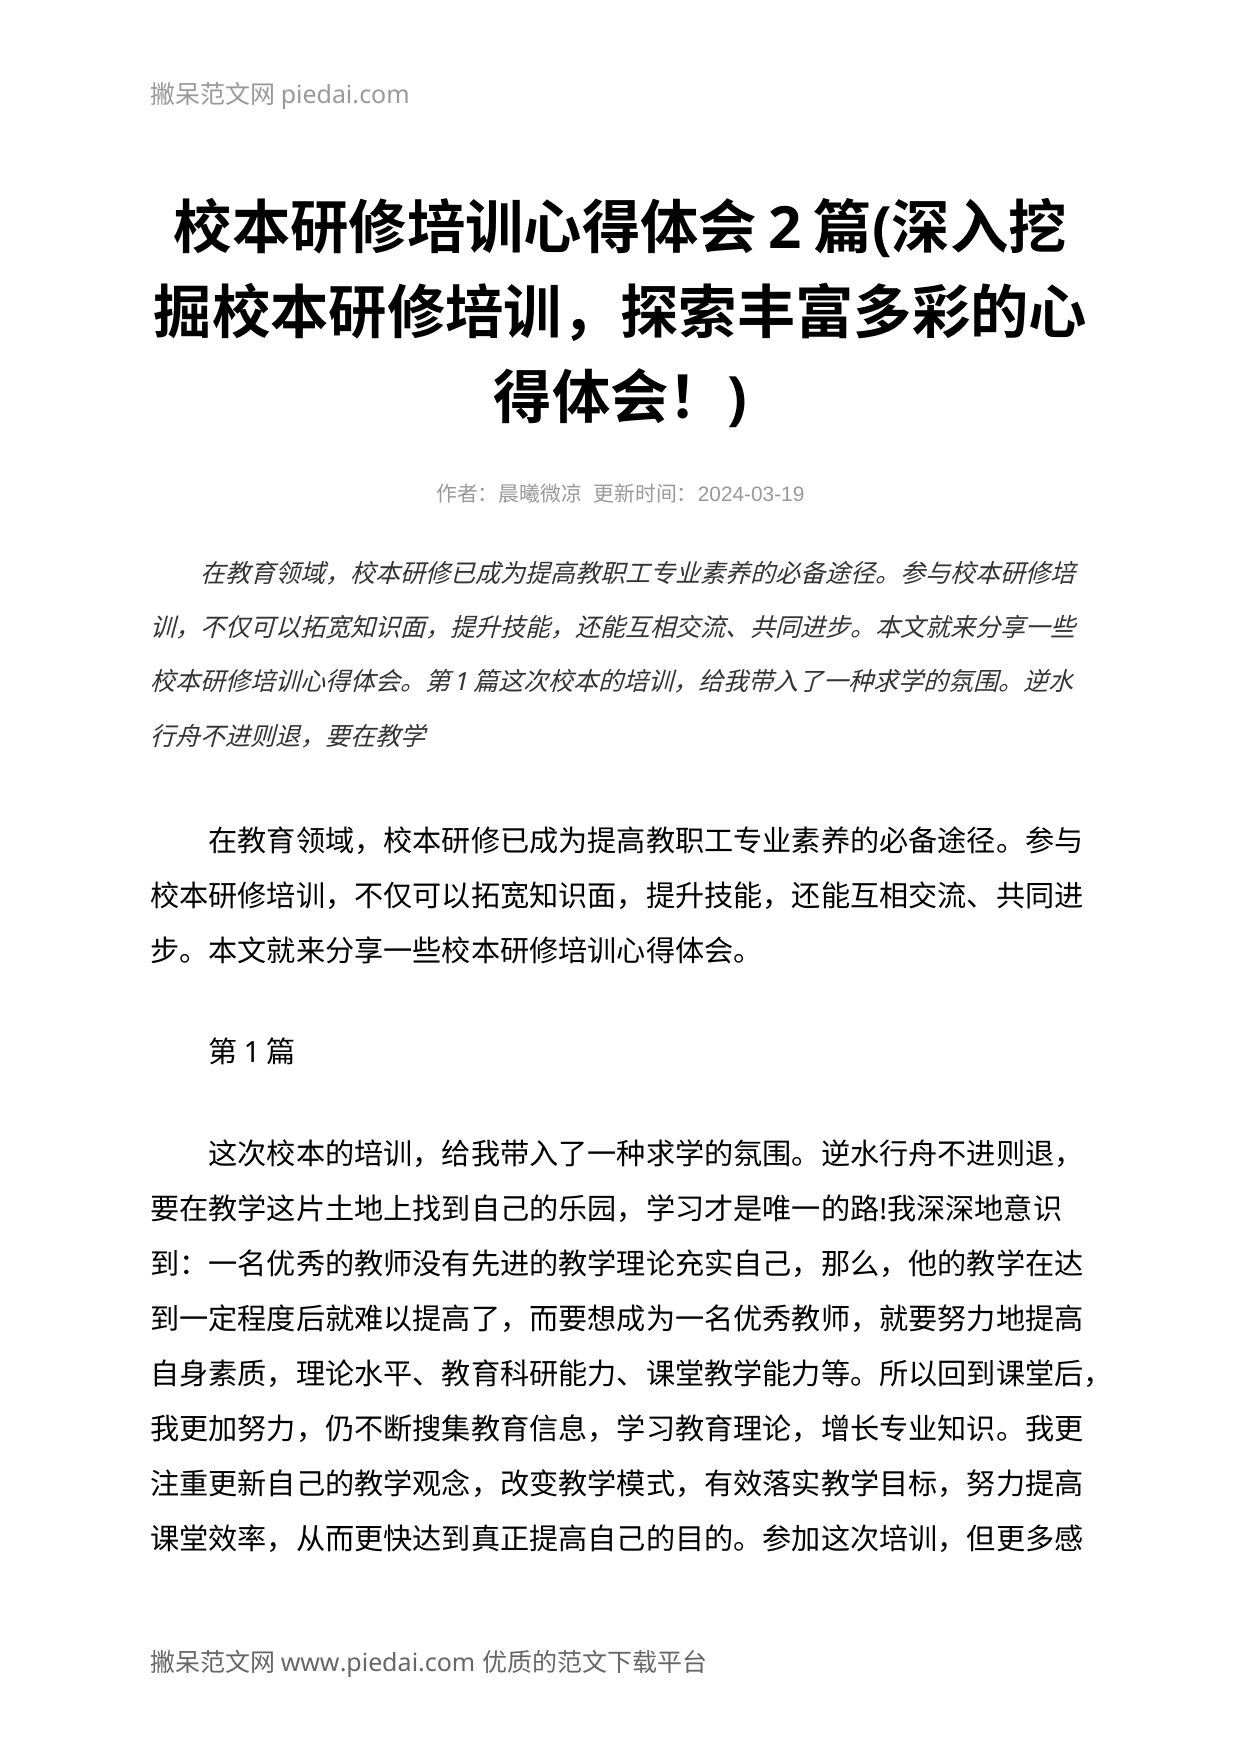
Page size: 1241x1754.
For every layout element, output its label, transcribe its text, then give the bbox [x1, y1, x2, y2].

subtitle 校本研修培训心得体会2篇(深入挖掘校本研修培训，探索丰富多彩的心得体会！) [150, 181, 1090, 435]
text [150, 1131, 1090, 1558]
text 在教育领域，校本研修已成为提高教职工专业素养的必备途径。参与校本研修培训，不仅可以拓宽知识面，提升技能，还能互相交流、共同进步。本文就来分享一些校本研修培训心得体会。第1篇这次校本的培训，给我带入了一种求学的氛围。逆水行舟不进则退，要在教学 [150, 553, 1090, 752]
text 第1篇 [150, 1029, 1090, 1071]
text 在教育领域，校本研修已成为提高教职工专业素养的必备途径。参与校本研修培训，不仅可以拓宽知识面，提升技能，还能互相交流、共同进步。本文就来分享一些校本研修培训心得体会。 [150, 817, 1090, 969]
text 作者：晨曦微凉 更新时间：2024-03-19 [150, 482, 1090, 506]
